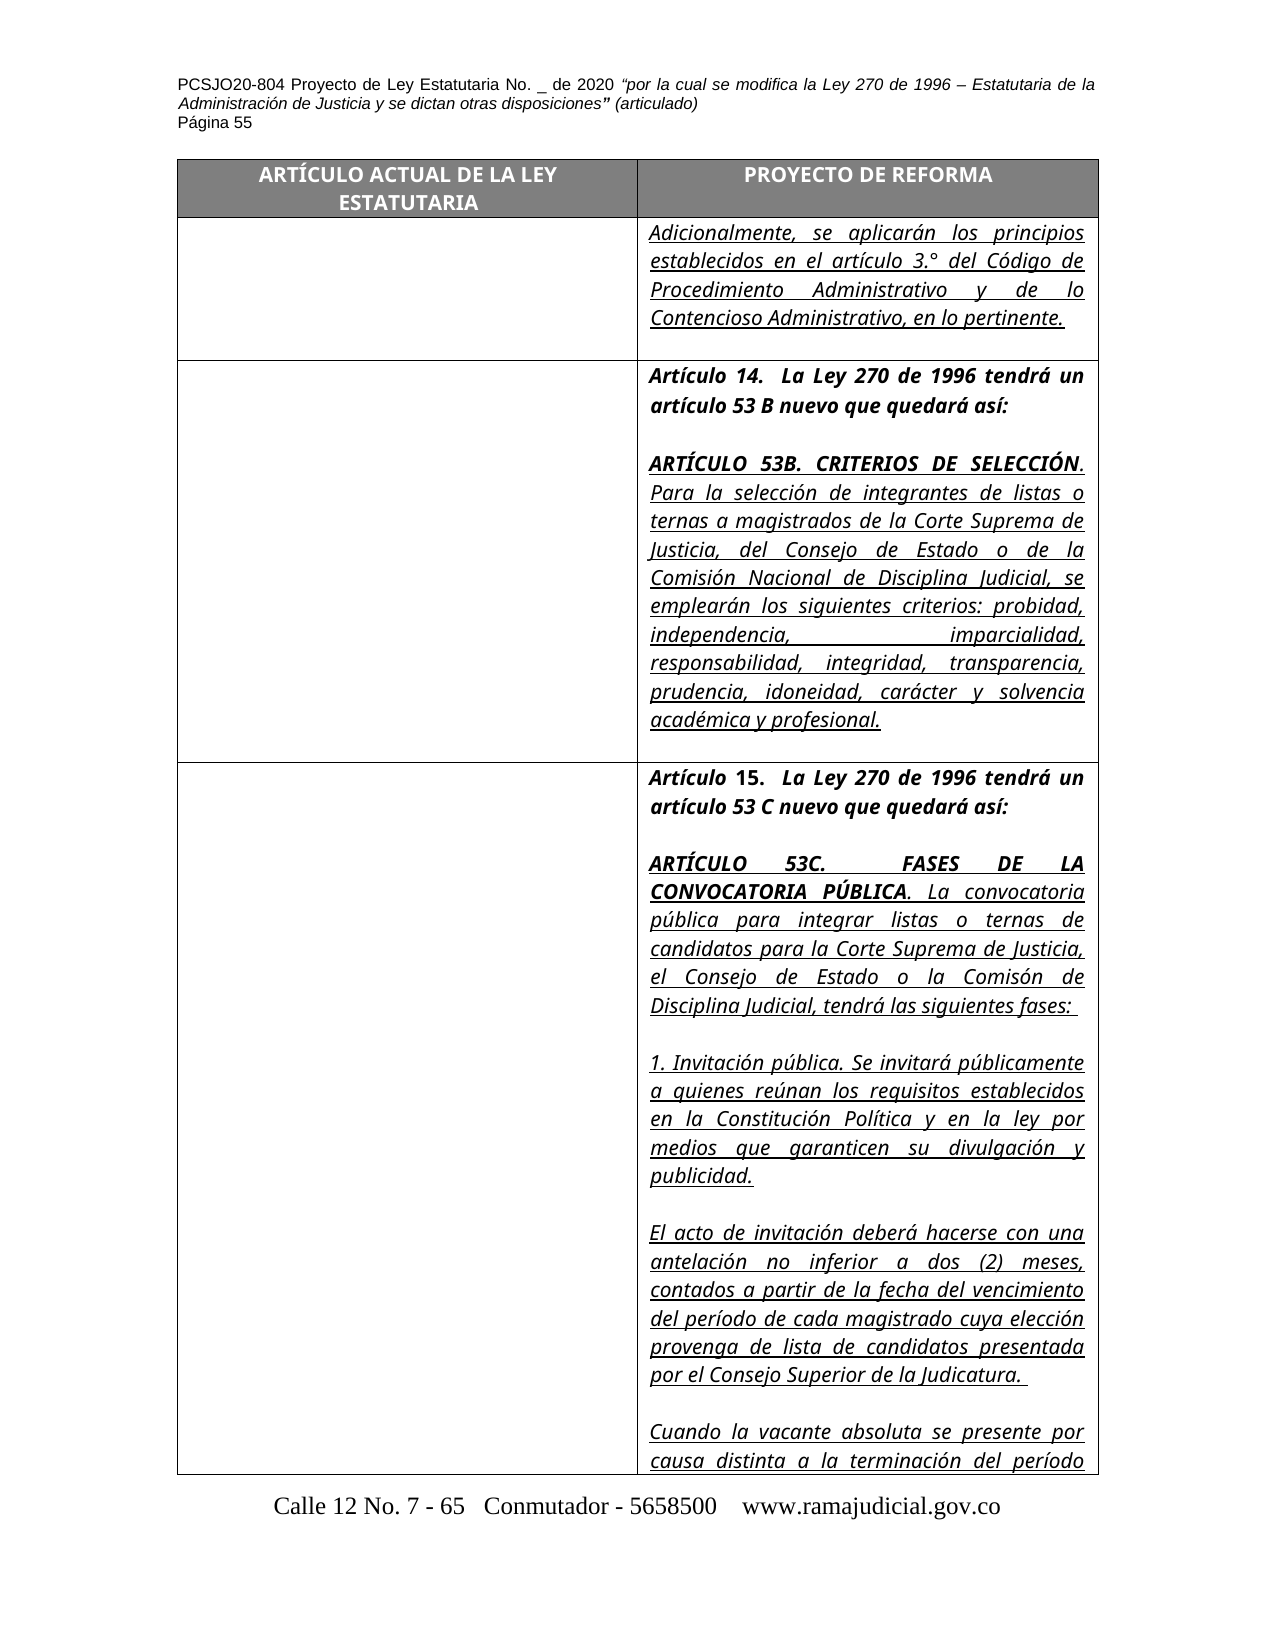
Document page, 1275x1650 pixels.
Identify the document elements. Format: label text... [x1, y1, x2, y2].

table_cell [178, 763, 637, 1474]
table_header ARTÍCULO ACTUAL DE LA LEY ESTATUTARIA [178, 160, 637, 217]
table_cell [638, 763, 1098, 1474]
table_cell Artículo 14. La Ley 270 de 1996 tendrá un artículo 53 B nuevo que quedará así: ARTÍCULO 53B. CRITERIOS DE SELECCIÓN. Para la selección de integrantes de listas o ternas a magistrados de la Corte Suprema de Justicia, del Consejo de Estado o de la Comisión Nacional de Disciplina Judicial, se emplearán los siguientes criterios: probidad, independencia, imparcialidad, responsabilidad, integridad, transparencia, prudencia, idoneidad, carácter y solvencia académica y profesional. [638, 361, 1098, 762]
table_cell [178, 361, 637, 762]
table_cell [178, 218, 637, 360]
table_header PROYECTO DE REFORMA [638, 160, 1098, 217]
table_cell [638, 218, 1098, 360]
